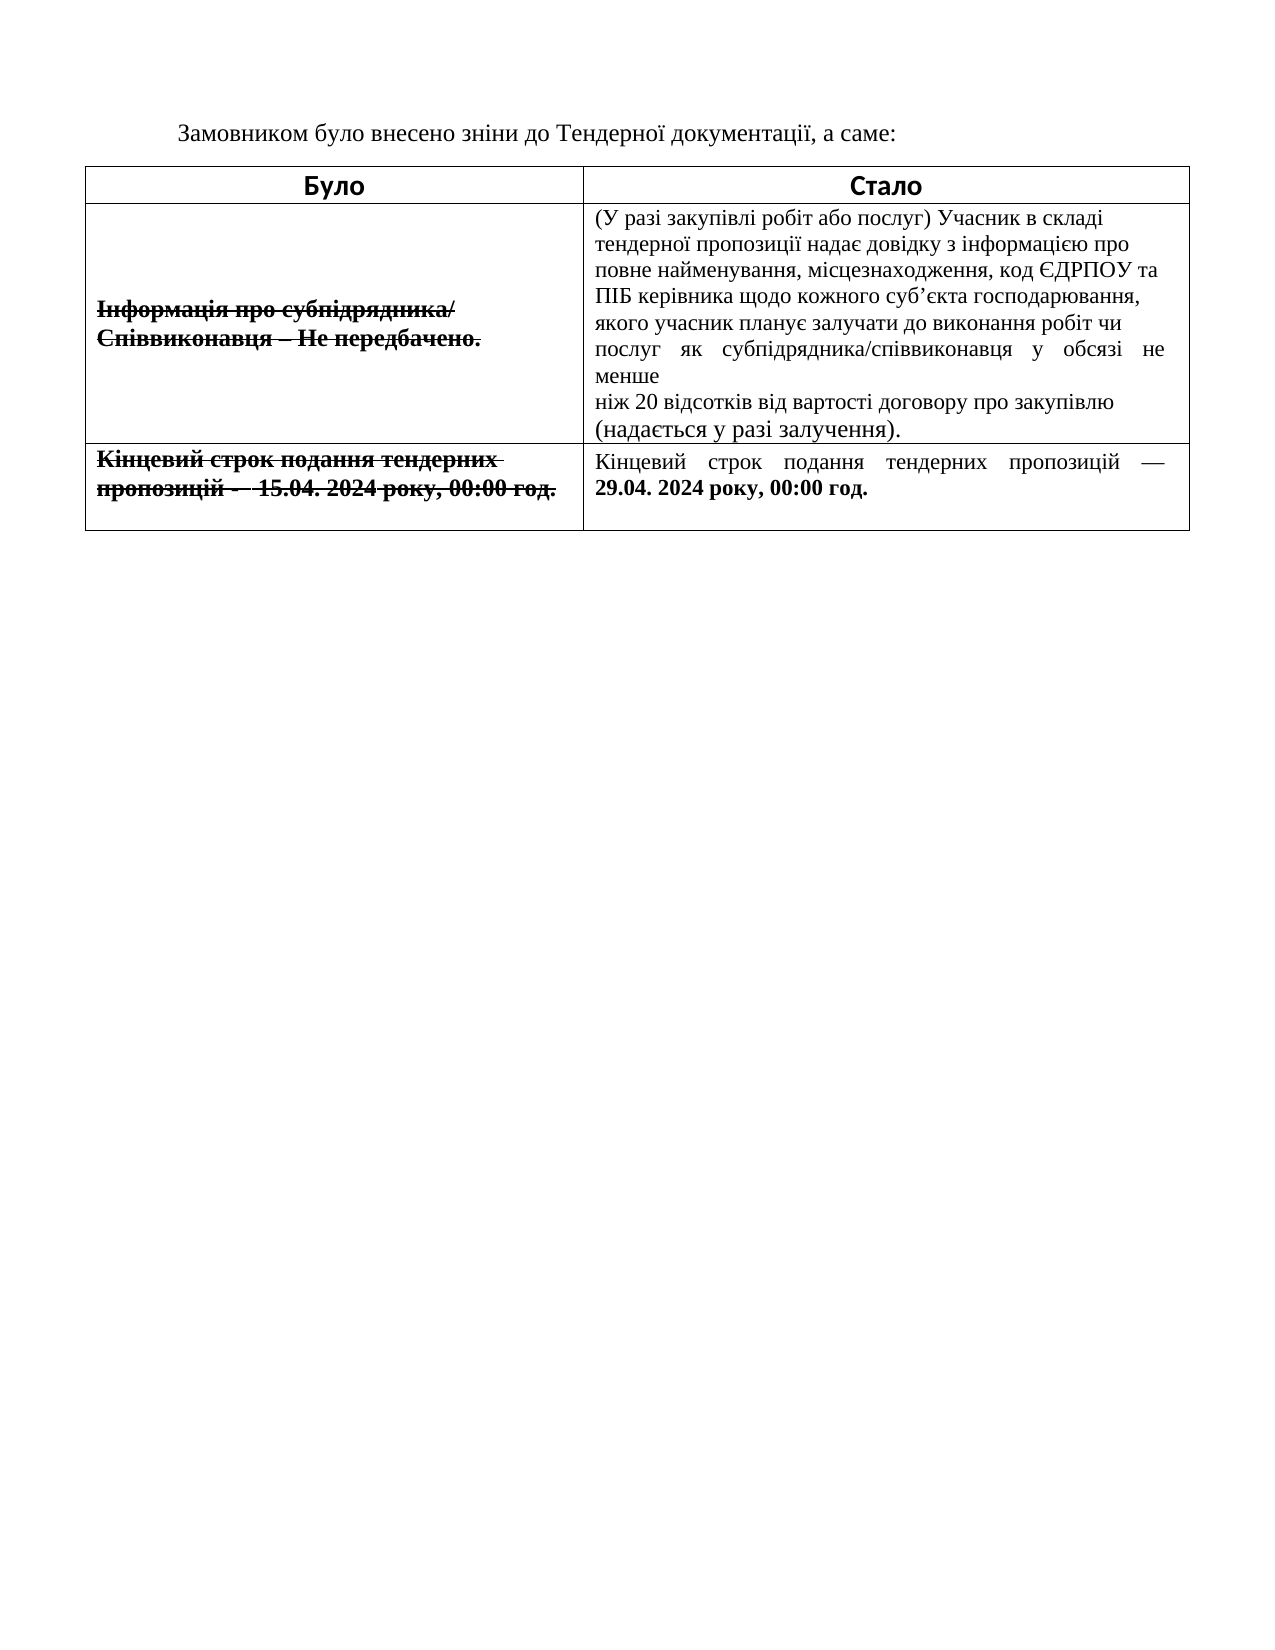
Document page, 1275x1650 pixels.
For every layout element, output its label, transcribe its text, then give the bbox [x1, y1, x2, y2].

text Замовником було внесено зніни до Тендерної документації, а саме: [177, 118, 1186, 147]
table_cell Інформація про субпідрядника/ Співвиконавця – Не передбачено. [86, 204, 583, 443]
table_cell (У разі закупівлі робіт або послуг) Учасник в складі тендерної пропозиції надає довідку з інформацією про повне найменування, місцезнаходження, код ЄДРПОУ та ПІБ керівника щодо кожного суб’єкта господарювання, якого учасник планує залучати до виконання робіт чи послуг як субпідрядника/співвиконавця у обсязі не менше ніж 20 відсотків від вартості договору про закупівлю (надається у разі залучення). [584, 204, 1189, 443]
table_header Стало [584, 167, 1189, 202]
table_header Було [86, 167, 583, 202]
table_cell Кінцевий строк подання тендерних пропозицій — 29.04. 2024 року, 00:00 год. [584, 444, 1189, 530]
table_cell Кінцевий строк подання тендерних пропозицій - 15.04. 2024 року, 00:00 год. [86, 444, 583, 530]
